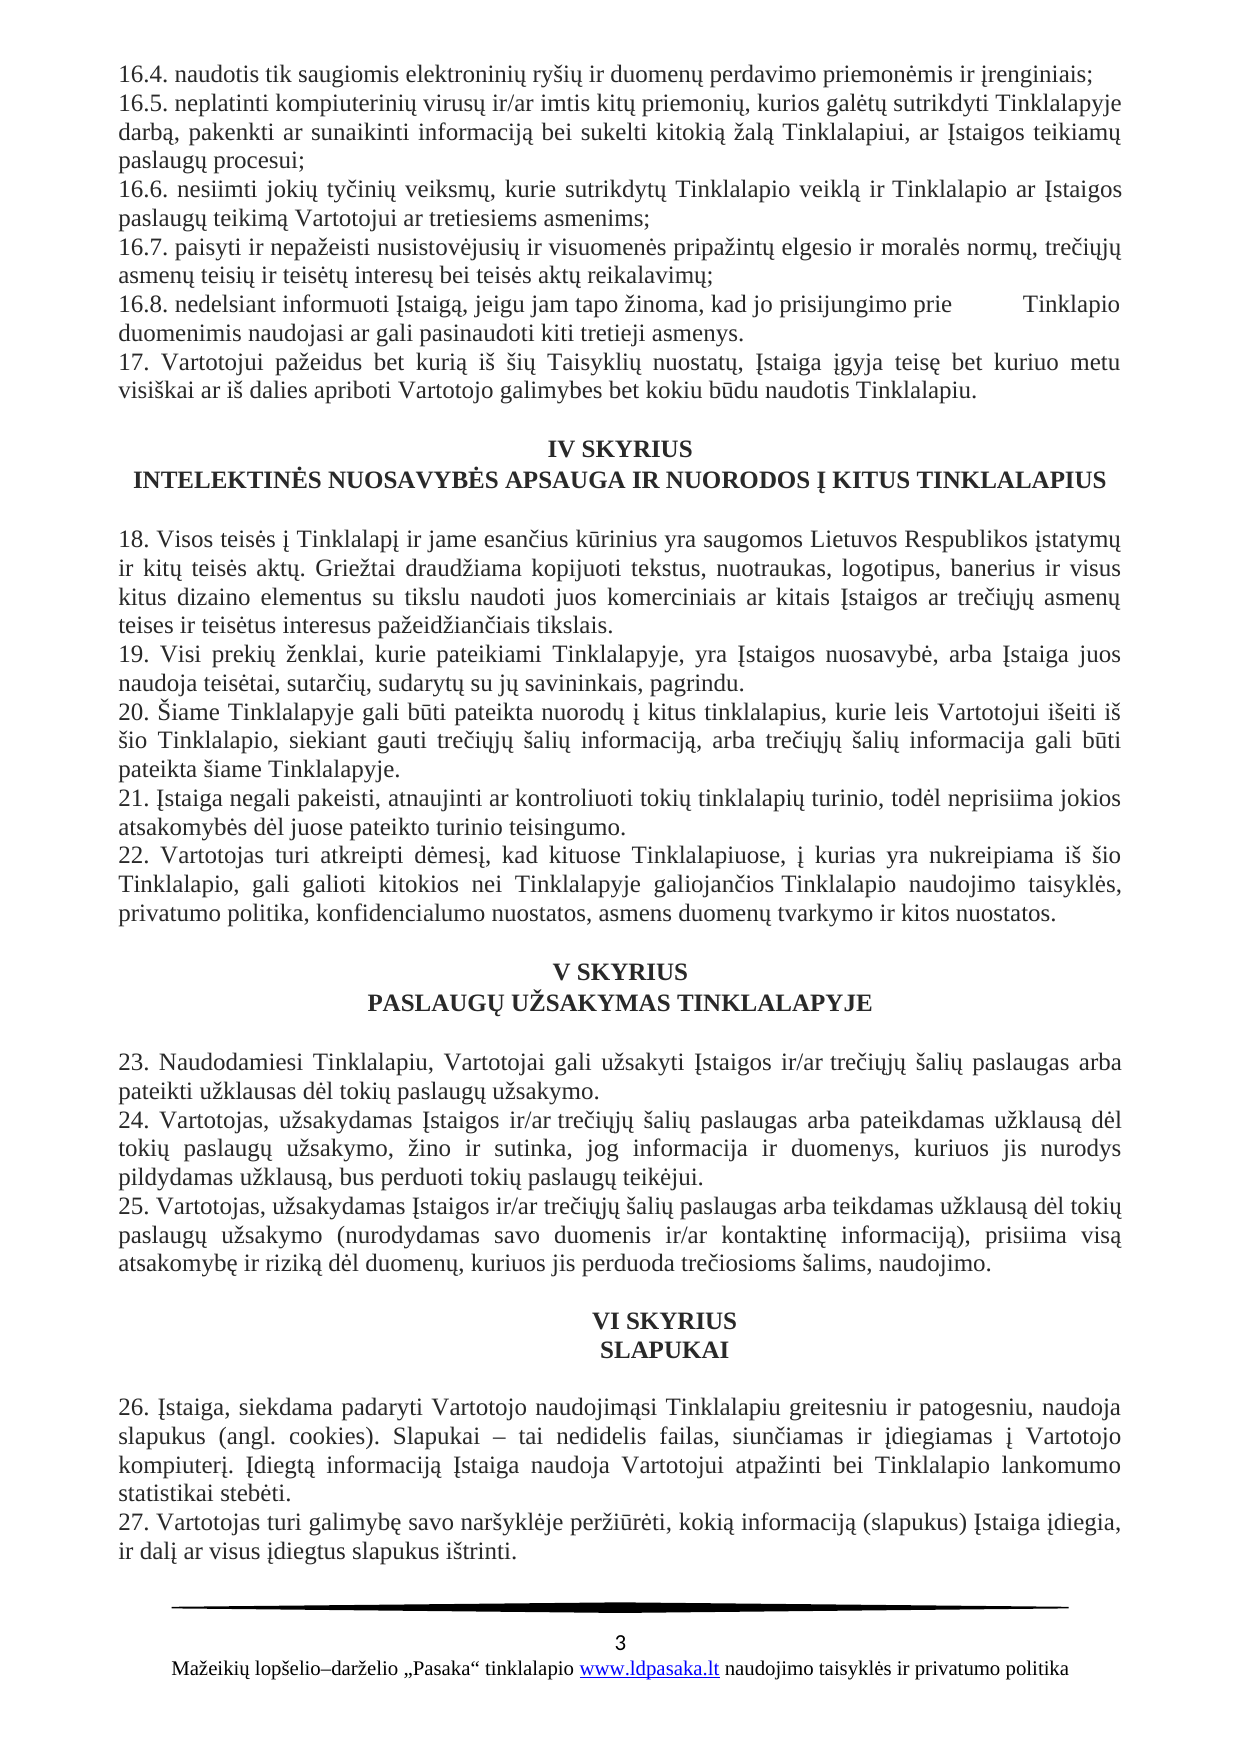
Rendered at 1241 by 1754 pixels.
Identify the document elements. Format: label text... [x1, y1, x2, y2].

text VI SKYRIUS [118, 1306, 1122, 1335]
text 16.4. naudotis tik saugiomis elektroninių ryšių ir duomenų perdavimo priemonėmis ir įrenginiais; [118, 59, 1122, 88]
text 16.6. nesiimti jokių tyčinių veiksmų, kurie sutrikdytų Tinklalapio veiklą ir Tinklalapio ar Įstaigos paslaugų teikimą Vartotojui ar tretiesiems asmenims; [118, 174, 1122, 232]
text 16.5. neplatinti kompiuterinių virusų ir/ar imtis kitų priemonių, kurios galėtų sutrikdyti Tinklalapyje darbą, pakenkti ar sunaikinti informaciją bei sukelti kitokią žalą Tinklalapiui, ar Įstaigos teikiamų paslaugų procesui; [118, 88, 1122, 174]
text 24. Vartotojas, užsakydamas Įstaigos ir/ar trečiųjų šalių paslaugas arba pateikdamas užklausą dėl tokių paslaugų užsakymo, žino ir sutinka, jog informacija ir duomenys, kuriuos jis nurodys pildydamas užklausą, bus perduoti tokių paslaugų teikėjui. [118, 1105, 1122, 1191]
text 25. Vartotojas, užsakydamas Įstaigos ir/ar trečiųjų šalių paslaugas arba teikdamas užklausą dėl tokių paslaugų užsakymo (nurodydamas savo duomenis ir/ar kontaktinę informaciją), prisiima visą atsakomybę ir riziką dėl duomenų, kuriuos jis perduoda trečiosioms šalims, naudojimo. [118, 1191, 1122, 1277]
text INTELEKTINĖS NUOSAVYBĖS APSAUGA IR NUORODOS Į KITUS TINKLALAPIUS [118, 463, 1122, 494]
text 22. Vartotojas turi atkreipti dėmesį, kad kituose Tinklalapiuose, į kurias yra nukreipiama iš šio Tinklalapio, gali galioti kitokios nei Tinklalapyje galiojančios Tinklalapio naudojimo taisyklės, privatumo politika, konfidencialumo nuostatos, asmens duomenų tvarkymo ir kitos nuostatos. [118, 841, 1122, 927]
text 23. Naudodamiesi Tinklalapiu, Vartotojai gali užsakyti Įstaigos ir/ar trečiųjų šalių paslaugas arba pateikti užklausas dėl tokių paslaugų užsakymo. [118, 1047, 1122, 1105]
text 20. Šiame Tinklalapyje gali būti pateikta nuorodų į kitus tinklalapius, kurie leis Vartotojui išeiti iš šio Tinklalapio, siekiant gauti trečiųjų šalių informaciją, arba trečiųjų šalių informacija gali būti pateikta šiame Tinklalapyje. [118, 697, 1122, 783]
text IV SKYRIUS [118, 433, 1122, 463]
text 21. Įstaiga negali pakeisti, atnaujinti ar kontroliuoti tokių tinklalapių turinio, todėl neprisiima jokios atsakomybės dėl juose pateikto turinio teisingumo. [118, 783, 1122, 841]
text 17. Vartotojui pažeidus bet kurią iš šių Taisyklių nuostatų, Įstaiga įgyja teisę bet kuriuo metu visiškai ar iš dalies apriboti Vartotojo galimybes bet kokiu būdu naudotis Tinklalapiu. [118, 347, 1122, 404]
text V SKYRIUS [118, 956, 1122, 986]
text 26. Įstaiga, siekdama padaryti Vartotojo naudojimąsi Tinklalapiu greitesniu ir patogesniu, naudoja slapukus (angl. cookies). Slapukai – tai nedidelis failas, siunčiamas ir įdiegiamas į Vartotojo kompiuterį. Įdiegtą informaciją Įstaiga naudoja Vartotojui atpažinti bei Tinklalapio lankomumo statistikai stebėti. [118, 1392, 1122, 1507]
text 16.7. paisyti ir nepažeisti nusistovėjusių ir visuomenės pripažintų elgesio ir moralės normų, trečiųjų asmenų teisių ir teisėtų interesų bei teisės aktų reikalavimų; [118, 232, 1122, 289]
text 16.8. nedelsiant informuoti Įstaigą, jeigu jam tapo žinoma, kad jo prisijungimo prie Tinklapio duomenimis naudojasi ar gali pasinaudoti kiti tretieji asmenys. [118, 289, 1122, 347]
text 27. Vartotojas turi galimybę savo naršyklėje peržiūrėti, kokią informaciją (slapukus) Įstaiga įdiegia, ir dalį ar visus įdiegtus slapukus ištrinti. [118, 1507, 1122, 1565]
text SLAPUKAI [118, 1335, 1122, 1363]
text 19. Visi prekių ženklai, kurie pateikiami Tinklalapyje, yra Įstaigos nuosavybė, arba Įstaiga juos naudoja teisėtai, sutarčių, sudarytų su jų savininkais, pagrindu. [118, 639, 1122, 697]
text PASLAUGŲ UŽSAKYMAS TINKLALAPYJE [118, 986, 1122, 1017]
text 18. Visos teisės į Tinklalapį ir jame esančius kūrinius yra saugomos Lietuvos Respublikos įstatymų ir kitų teisės aktų. Griežtai draudžiama kopijuoti tekstus, nuotraukas, logotipus, banerius ir visus kitus dizaino elementus su tikslu naudoti juos komerciniais ar kitais Įstaigos ar trečiųjų asmenų teises ir teisėtus interesus pažeidžiančiais tikslais. [118, 524, 1122, 639]
